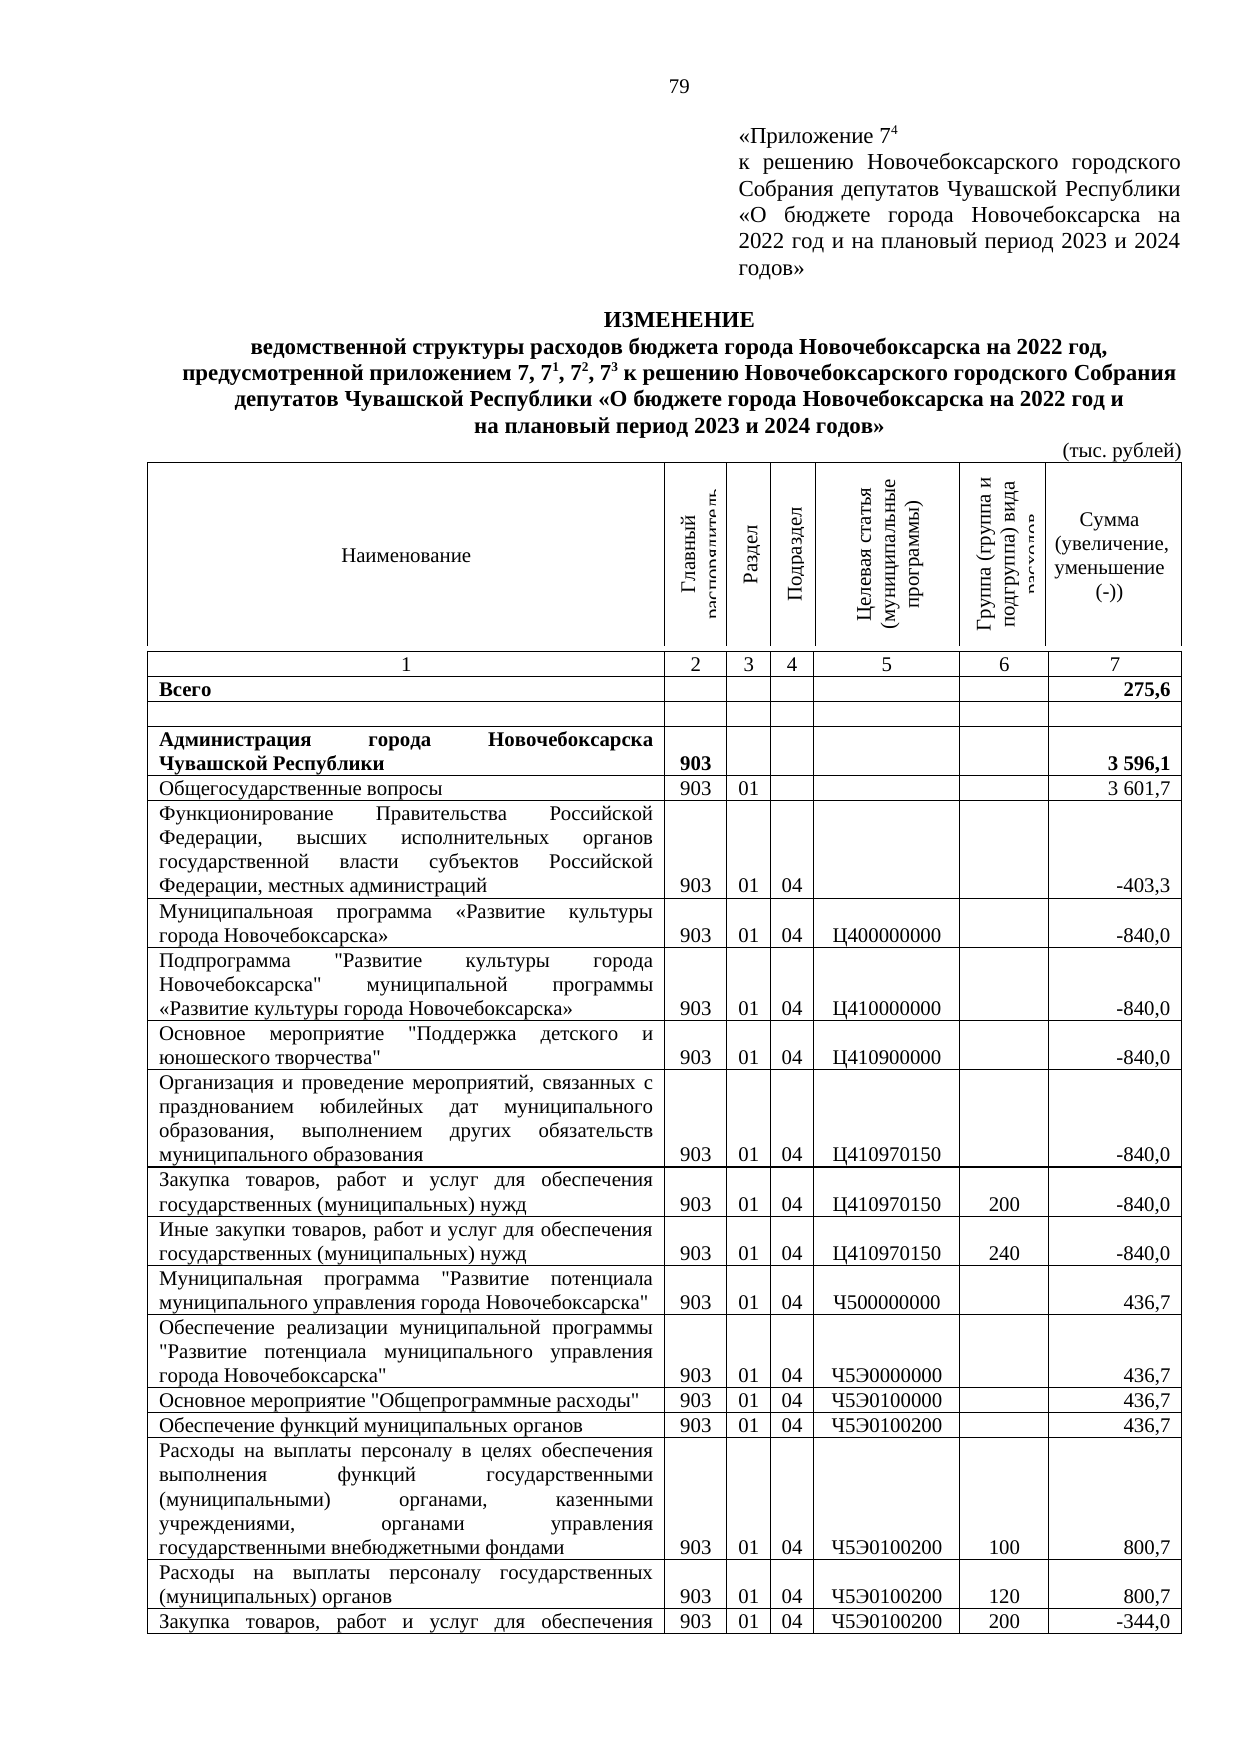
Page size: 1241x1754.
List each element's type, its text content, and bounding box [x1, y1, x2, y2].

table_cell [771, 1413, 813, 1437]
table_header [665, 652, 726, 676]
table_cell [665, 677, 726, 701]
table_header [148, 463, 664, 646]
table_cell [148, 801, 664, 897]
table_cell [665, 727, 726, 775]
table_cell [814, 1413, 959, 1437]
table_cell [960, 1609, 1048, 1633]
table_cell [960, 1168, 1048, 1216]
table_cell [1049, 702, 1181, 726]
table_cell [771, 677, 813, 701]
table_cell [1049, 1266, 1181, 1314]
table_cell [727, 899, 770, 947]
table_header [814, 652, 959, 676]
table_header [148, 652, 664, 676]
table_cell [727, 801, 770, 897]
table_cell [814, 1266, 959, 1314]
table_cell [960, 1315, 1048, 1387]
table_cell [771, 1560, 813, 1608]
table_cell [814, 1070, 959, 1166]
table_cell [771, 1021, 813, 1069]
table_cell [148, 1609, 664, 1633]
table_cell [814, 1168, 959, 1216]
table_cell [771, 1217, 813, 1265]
text к решению Новочебоксарского городского Собрания депутатов Чувашской Республики «О бюджете города Новочебоксарска на 2022 год и на плановый период 2023 и 2024 годов» [738, 148, 1181, 280]
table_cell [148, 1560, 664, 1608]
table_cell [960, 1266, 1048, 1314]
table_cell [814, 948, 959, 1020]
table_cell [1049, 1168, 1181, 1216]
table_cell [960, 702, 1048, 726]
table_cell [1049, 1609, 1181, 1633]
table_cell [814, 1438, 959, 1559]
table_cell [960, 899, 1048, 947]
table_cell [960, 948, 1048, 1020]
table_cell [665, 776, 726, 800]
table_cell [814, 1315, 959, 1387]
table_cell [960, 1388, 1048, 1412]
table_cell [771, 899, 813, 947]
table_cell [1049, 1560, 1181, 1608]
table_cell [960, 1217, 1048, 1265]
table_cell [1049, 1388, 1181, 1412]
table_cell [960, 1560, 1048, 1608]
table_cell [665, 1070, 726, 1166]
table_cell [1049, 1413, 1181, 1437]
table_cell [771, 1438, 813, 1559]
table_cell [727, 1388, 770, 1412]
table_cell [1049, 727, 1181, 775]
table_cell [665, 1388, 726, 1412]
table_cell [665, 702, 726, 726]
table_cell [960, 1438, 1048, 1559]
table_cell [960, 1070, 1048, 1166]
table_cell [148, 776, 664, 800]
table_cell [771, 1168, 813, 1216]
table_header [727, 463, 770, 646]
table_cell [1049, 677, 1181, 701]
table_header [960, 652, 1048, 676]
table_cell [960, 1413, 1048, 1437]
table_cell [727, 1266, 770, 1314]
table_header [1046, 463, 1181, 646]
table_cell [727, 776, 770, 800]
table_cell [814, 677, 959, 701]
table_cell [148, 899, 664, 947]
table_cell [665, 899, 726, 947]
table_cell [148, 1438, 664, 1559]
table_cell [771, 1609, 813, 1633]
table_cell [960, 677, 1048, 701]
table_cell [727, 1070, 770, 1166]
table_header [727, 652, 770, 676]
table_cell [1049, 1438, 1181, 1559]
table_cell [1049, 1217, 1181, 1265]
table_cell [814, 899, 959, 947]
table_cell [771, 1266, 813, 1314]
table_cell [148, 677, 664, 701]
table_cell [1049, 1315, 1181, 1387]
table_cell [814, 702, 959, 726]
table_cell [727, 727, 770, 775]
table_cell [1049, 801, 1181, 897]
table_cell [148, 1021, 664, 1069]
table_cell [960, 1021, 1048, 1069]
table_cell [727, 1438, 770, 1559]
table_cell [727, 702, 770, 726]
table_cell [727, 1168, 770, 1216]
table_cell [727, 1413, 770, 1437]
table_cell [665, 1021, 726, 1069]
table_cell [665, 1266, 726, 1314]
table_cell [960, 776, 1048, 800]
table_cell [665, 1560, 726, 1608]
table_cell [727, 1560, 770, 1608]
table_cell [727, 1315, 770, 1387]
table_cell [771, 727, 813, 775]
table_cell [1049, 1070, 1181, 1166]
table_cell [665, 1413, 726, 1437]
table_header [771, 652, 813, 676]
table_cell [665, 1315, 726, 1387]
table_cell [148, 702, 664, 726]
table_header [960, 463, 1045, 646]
text (тыс. рублей) [177, 438, 1181, 462]
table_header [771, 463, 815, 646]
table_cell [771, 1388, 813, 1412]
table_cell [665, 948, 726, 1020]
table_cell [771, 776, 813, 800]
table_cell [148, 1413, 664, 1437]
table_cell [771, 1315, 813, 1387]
text ИЗМЕНЕНИЕ ведомственной структуры расходов бюджета города Новочебоксарска на 2022 год, предусмотренной приложением 7, 71, 72, 73 к решению Новочебоксарского городского Собрания депутатов Чувашской Республики «О бюджете города Новочебоксарска на 2022 год и [177, 306, 1181, 412]
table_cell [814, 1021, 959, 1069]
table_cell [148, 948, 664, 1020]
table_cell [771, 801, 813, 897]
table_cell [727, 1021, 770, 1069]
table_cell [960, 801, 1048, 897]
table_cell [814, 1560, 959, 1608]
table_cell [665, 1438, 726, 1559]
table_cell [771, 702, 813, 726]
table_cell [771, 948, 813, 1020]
text «Приложение 74 [738, 122, 1181, 148]
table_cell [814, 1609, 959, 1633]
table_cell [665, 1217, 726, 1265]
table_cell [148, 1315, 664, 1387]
text на плановый период 2023 и 2024 годов» [177, 412, 1181, 438]
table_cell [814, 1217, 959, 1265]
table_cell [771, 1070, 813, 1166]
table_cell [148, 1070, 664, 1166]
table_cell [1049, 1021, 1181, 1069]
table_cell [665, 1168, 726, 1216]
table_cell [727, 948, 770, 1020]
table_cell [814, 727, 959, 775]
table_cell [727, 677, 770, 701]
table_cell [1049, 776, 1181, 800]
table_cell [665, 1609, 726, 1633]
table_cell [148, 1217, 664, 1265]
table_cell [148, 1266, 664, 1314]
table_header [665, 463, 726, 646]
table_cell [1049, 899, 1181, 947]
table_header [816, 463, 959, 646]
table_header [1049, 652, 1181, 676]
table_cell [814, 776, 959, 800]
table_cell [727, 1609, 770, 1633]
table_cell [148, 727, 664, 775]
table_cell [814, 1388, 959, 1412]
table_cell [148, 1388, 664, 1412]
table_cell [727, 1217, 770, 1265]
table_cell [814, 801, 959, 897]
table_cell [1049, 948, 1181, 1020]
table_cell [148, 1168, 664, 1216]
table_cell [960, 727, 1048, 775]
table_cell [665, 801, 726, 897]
